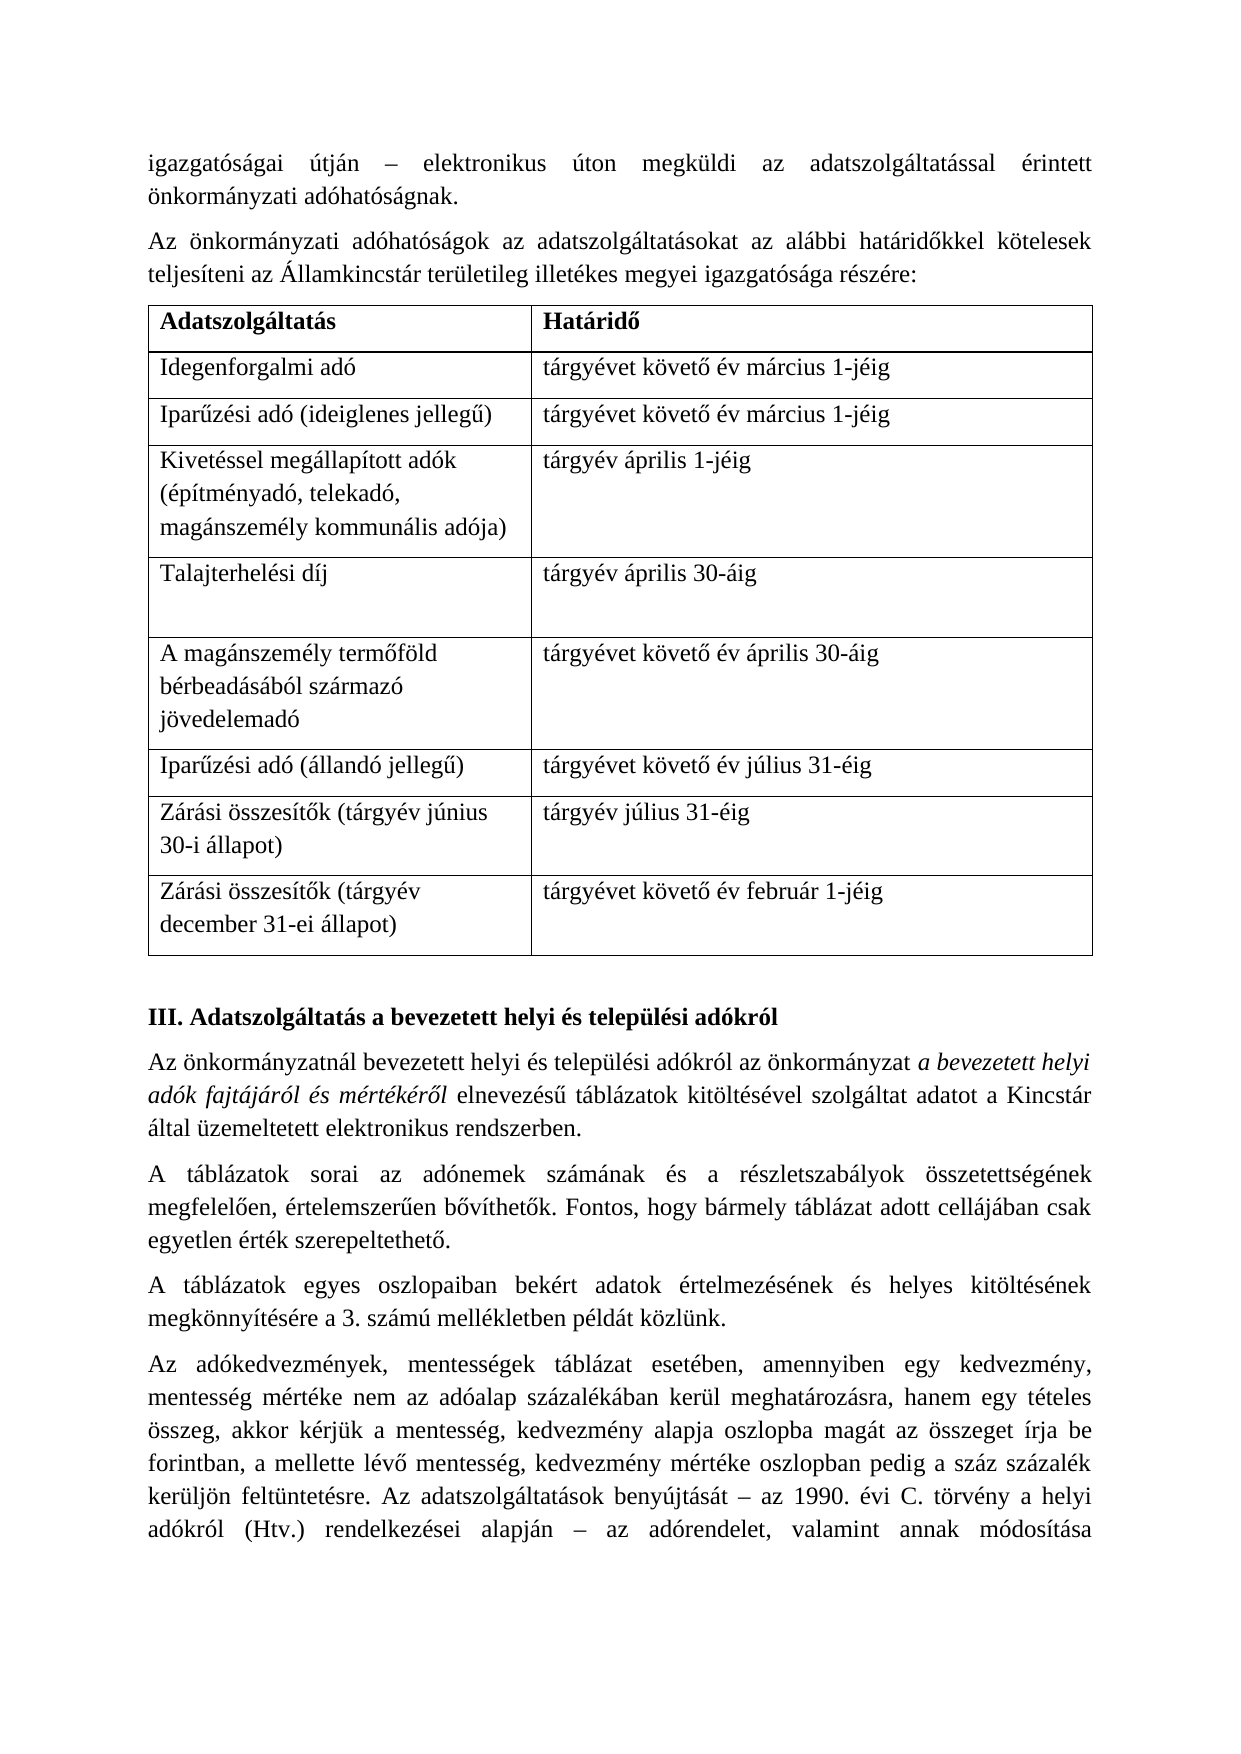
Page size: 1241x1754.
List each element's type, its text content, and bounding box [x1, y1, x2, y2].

table_header Adatszolgáltatás [149, 306, 531, 351]
table_header Határidő [532, 306, 1092, 351]
table_cell tárgyévet követő év július 31-éig [532, 750, 1092, 796]
text Az önkormányzati adóhatóságok az adatszolgáltatásokat az alábbi határidőkkel kötelesek teljesíteni az Államkincstár területileg illetékes megyei igazgatósága részére: [148, 226, 1092, 288]
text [148, 1349, 1092, 1543]
table_cell Zárási összesítők (tárgyév december 31-ei állapot) [149, 876, 531, 955]
table_cell Idegenforgalmi adó [149, 353, 531, 398]
table_cell Iparűzési adó (állandó jellegű) [149, 750, 531, 796]
text A táblázatok egyes oszlopaiban bekért adatok értelmezésének és helyes kitöltésének megkönnyítésére a 3. számú mellékletben példát közlünk. [148, 1270, 1092, 1332]
table_cell tárgyévet követő év február 1-jéig [532, 876, 1092, 955]
table_cell Kivetéssel megállapított adók (építményadó, telekadó, magánszemély kommunális adója) [149, 446, 531, 557]
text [148, 148, 1092, 209]
text A táblázatok sorai az adónemek számának és a részletszabályok összetettségének megfelelően, értelemszerűen bővíthetők. Fontos, hogy bármely táblázat adott cellájában csak egyetlen érték szerepeltethető. [148, 1159, 1092, 1253]
table_cell tárgyév április 30-áig [532, 558, 1092, 637]
table_cell A magánszemély termőföld bérbeadásából származó jövedelemadó [149, 638, 531, 749]
table_cell tárgyévet követő év március 1-jéig [532, 353, 1092, 398]
text Az önkormányzatnál bevezetett helyi és települési adókról az önkormányzat a bevezetett helyi adók fajtájáról és mértékéről elnevezésű táblázatok kitöltésével szolgáltat adatot a Kincstár által üzemeltetett elektronikus rendszerben. [148, 1047, 1092, 1142]
table_cell tárgyév július 31-éig [532, 797, 1092, 875]
table_cell tárgyévet követő év április 30-áig [532, 638, 1092, 749]
table_cell Zárási összesítők (tárgyév június 30-i állapot) [149, 797, 531, 875]
text III. Adatszolgáltatás a bevezetett helyi és települési adókról [148, 1002, 1092, 1030]
table_cell Iparűzési adó (ideiglenes jellegű) [149, 399, 531, 444]
table_cell Talajterhelési díj [149, 558, 531, 637]
table_cell tárgyév április 1-jéig [532, 446, 1092, 557]
table_cell tárgyévet követő év március 1-jéig [532, 399, 1092, 444]
